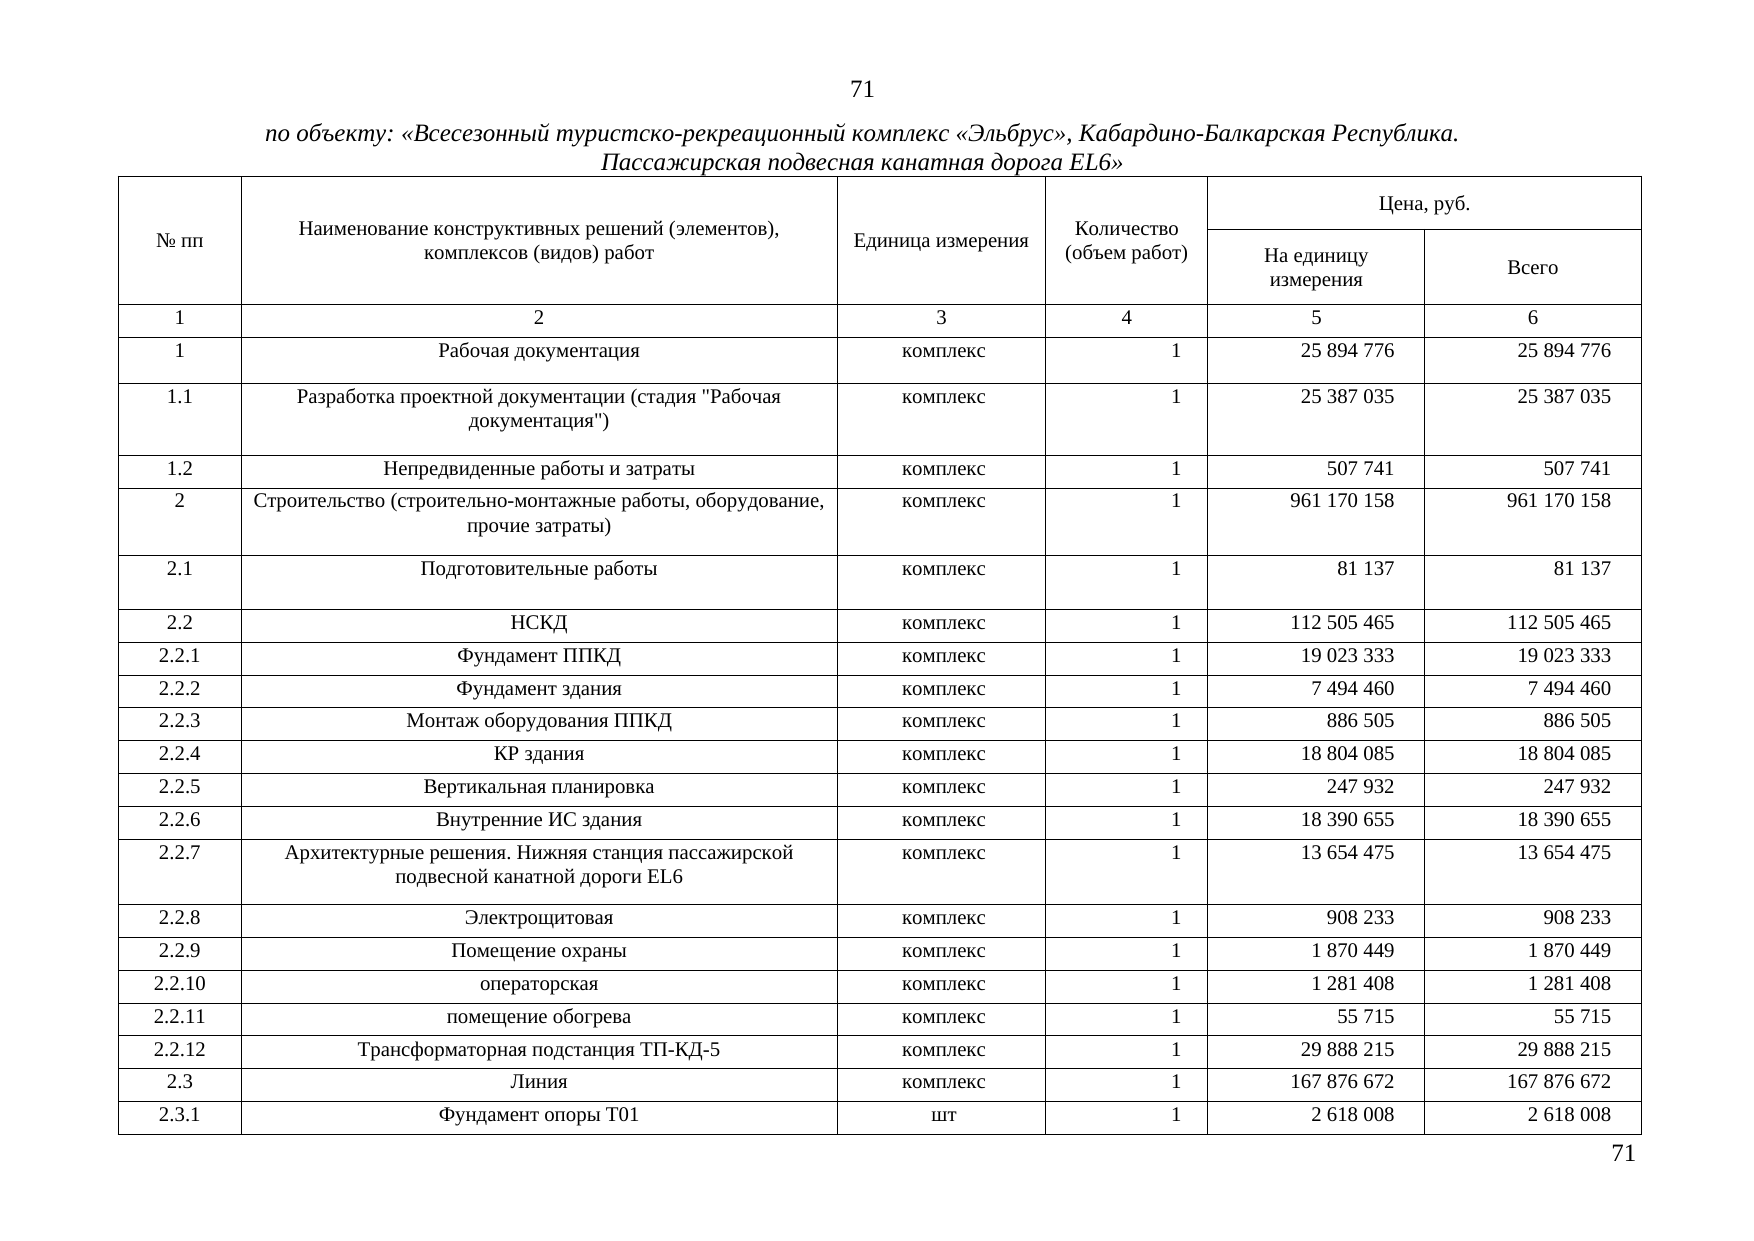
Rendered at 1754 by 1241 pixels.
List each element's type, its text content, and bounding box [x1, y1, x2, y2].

table_cell шт [838, 1102, 1045, 1134]
table_cell 507 741 [1208, 456, 1424, 487]
table_cell Рабочая документация [242, 338, 837, 383]
table_cell 1 [1046, 741, 1207, 773]
table_header Цена, руб. [1208, 177, 1641, 229]
table_cell 1 [1046, 338, 1207, 383]
table_cell 1.1 [119, 384, 241, 454]
table_cell 1 [1046, 489, 1207, 555]
table_cell Монтаж оборудования ППКД [242, 708, 837, 740]
table_cell комплекс [838, 556, 1045, 609]
table_cell 247 932 [1208, 774, 1424, 806]
table_cell Помещение охраны [242, 938, 837, 970]
table_cell 2.2.6 [119, 807, 241, 838]
table_cell 19 023 333 [1425, 643, 1641, 674]
table_cell 18 804 085 [1425, 741, 1641, 773]
table_cell 2.2.10 [119, 971, 241, 1003]
table_cell 18 804 085 [1208, 741, 1424, 773]
table_cell 2 [242, 305, 837, 337]
table_cell 1 870 449 [1425, 938, 1641, 970]
table_cell 2.2 [119, 610, 241, 642]
table_cell операторская [242, 971, 837, 1003]
table_cell 29 888 215 [1208, 1036, 1424, 1068]
table_cell 2 [119, 489, 241, 555]
table_cell Электрощитовая [242, 905, 837, 937]
table_cell комплекс [838, 708, 1045, 740]
table_cell комплекс [838, 610, 1045, 642]
table_cell 25 894 776 [1425, 338, 1641, 383]
table_cell 18 390 655 [1208, 807, 1424, 838]
table_cell комплекс [838, 774, 1045, 806]
table_cell комплекс [838, 676, 1045, 707]
table_cell 1 [1046, 905, 1207, 937]
table_cell Архитектурные решения. Нижняя станция пассажирской подвесной канатной дороги EL6 [242, 840, 837, 904]
table_cell 55 715 [1425, 1004, 1641, 1035]
table_cell 112 505 465 [1208, 610, 1424, 642]
table_cell 2.2.4 [119, 741, 241, 773]
table_cell 2.2.8 [119, 905, 241, 937]
table_cell 1 [1046, 807, 1207, 838]
table_cell 7 494 460 [1425, 676, 1641, 707]
table_cell комплекс [838, 1036, 1045, 1068]
table_cell 1 [1046, 774, 1207, 806]
table_cell 167 876 672 [1208, 1069, 1424, 1101]
table_cell 1 [1046, 676, 1207, 707]
table_cell 1 [119, 305, 241, 337]
table_cell 25 387 035 [1425, 384, 1641, 454]
table_cell 167 876 672 [1425, 1069, 1641, 1101]
table_cell 2.2.3 [119, 708, 241, 740]
table_cell НСКД [242, 610, 837, 642]
table_cell Строительство (строительно-монтажные работы, оборудование, прочие затраты) [242, 489, 837, 555]
table_cell 1 [1046, 643, 1207, 674]
table_cell 886 505 [1425, 708, 1641, 740]
table_cell 1 281 408 [1425, 971, 1641, 1003]
table_cell 908 233 [1425, 905, 1641, 937]
table_cell комплекс [838, 741, 1045, 773]
table_cell 112 505 465 [1425, 610, 1641, 642]
table_cell 81 137 [1208, 556, 1424, 609]
table_cell 13 654 475 [1425, 840, 1641, 904]
table_cell 2.2.9 [119, 938, 241, 970]
table_cell комплекс [838, 971, 1045, 1003]
table_cell помещение обогрева [242, 1004, 837, 1035]
table_cell комплекс [838, 807, 1045, 838]
table_cell комплекс [838, 456, 1045, 487]
table_cell 1 [1046, 1102, 1207, 1134]
table_cell 507 741 [1425, 456, 1641, 487]
table_cell Трансформаторная подстанция ТП-КД-5 [242, 1036, 837, 1068]
table_cell 5 [1208, 305, 1424, 337]
table_cell 961 170 158 [1208, 489, 1424, 555]
table_cell 1 [1046, 840, 1207, 904]
table_cell комплекс [838, 840, 1045, 904]
table_cell 1 [119, 338, 241, 383]
table_cell Фундамент ППКД [242, 643, 837, 674]
table_cell комплекс [838, 938, 1045, 970]
table_cell 2.1 [119, 556, 241, 609]
table_cell 25 387 035 [1208, 384, 1424, 454]
table_cell комплекс [838, 338, 1045, 383]
table_cell Всего [1425, 230, 1641, 304]
table_cell 1 [1046, 384, 1207, 454]
table_cell Подготовительные работы [242, 556, 837, 609]
table_header Наименование конструктивных решений (элементов), комплексов (видов) работ [242, 177, 837, 304]
table_cell 2.3.1 [119, 1102, 241, 1134]
table_cell комплекс [838, 1004, 1045, 1035]
table_cell 1 [1046, 456, 1207, 487]
table_cell комплекс [838, 905, 1045, 937]
table_cell комплекс [838, 643, 1045, 674]
table_cell 886 505 [1208, 708, 1424, 740]
table_cell 55 715 [1208, 1004, 1424, 1035]
text Пассажирская подвесная канатная дорога EL6» [89, 147, 1636, 176]
table_cell 1 [1046, 1069, 1207, 1101]
table_cell Вертикальная планировка [242, 774, 837, 806]
table_cell 961 170 158 [1425, 489, 1641, 555]
table_cell Внутренние ИС здания [242, 807, 837, 838]
table_cell 29 888 215 [1425, 1036, 1641, 1068]
table_cell 247 932 [1425, 774, 1641, 806]
table_cell комплекс [838, 1069, 1045, 1101]
table_cell Фундамент опоры Т01 [242, 1102, 837, 1134]
table_cell 3 [838, 305, 1045, 337]
table_cell 1 [1046, 1036, 1207, 1068]
table_cell 908 233 [1208, 905, 1424, 937]
table_cell 25 894 776 [1208, 338, 1424, 383]
table_cell комплекс [838, 384, 1045, 454]
table_cell 2.2.11 [119, 1004, 241, 1035]
table_cell 7 494 460 [1208, 676, 1424, 707]
table_cell 2 618 008 [1425, 1102, 1641, 1134]
text по объекту: «Всесезонный туристско-рекреационный комплекс «Эльбрус», Кабардино-Балкарская Республика. [89, 118, 1636, 147]
table_cell 19 023 333 [1208, 643, 1424, 674]
table_cell 1.2 [119, 456, 241, 487]
table_cell Разработка проектной документации (стадия "Рабочая документация") [242, 384, 837, 454]
table_cell 13 654 475 [1208, 840, 1424, 904]
table_cell 81 137 [1425, 556, 1641, 609]
table_cell 1 870 449 [1208, 938, 1424, 970]
table_cell На единицу измерения [1208, 230, 1424, 304]
table_cell 2.2.5 [119, 774, 241, 806]
table_cell 1 [1046, 971, 1207, 1003]
table_header № пп [119, 177, 241, 304]
table_cell 1 [1046, 938, 1207, 970]
table_cell 1 [1046, 708, 1207, 740]
table_cell 1 [1046, 556, 1207, 609]
table_cell 2 618 008 [1208, 1102, 1424, 1134]
table_cell 2.2.12 [119, 1036, 241, 1068]
table_cell 18 390 655 [1425, 807, 1641, 838]
table_cell 1 [1046, 1004, 1207, 1035]
table_header Количество (объем работ) [1046, 177, 1207, 304]
table_cell комплекс [838, 489, 1045, 555]
table_cell 4 [1046, 305, 1207, 337]
table_cell КР здания [242, 741, 837, 773]
table_cell 1 281 408 [1208, 971, 1424, 1003]
table_cell 2.2.2 [119, 676, 241, 707]
table_cell 2.2.1 [119, 643, 241, 674]
table_cell Фундамент здания [242, 676, 837, 707]
table_cell 6 [1425, 305, 1641, 337]
table_cell 2.2.7 [119, 840, 241, 904]
table_cell 2.3 [119, 1069, 241, 1101]
table_cell 1 [1046, 610, 1207, 642]
table_header Единица измерения [838, 177, 1045, 304]
table_cell Непредвиденные работы и затраты [242, 456, 837, 487]
table_cell Линия [242, 1069, 837, 1101]
